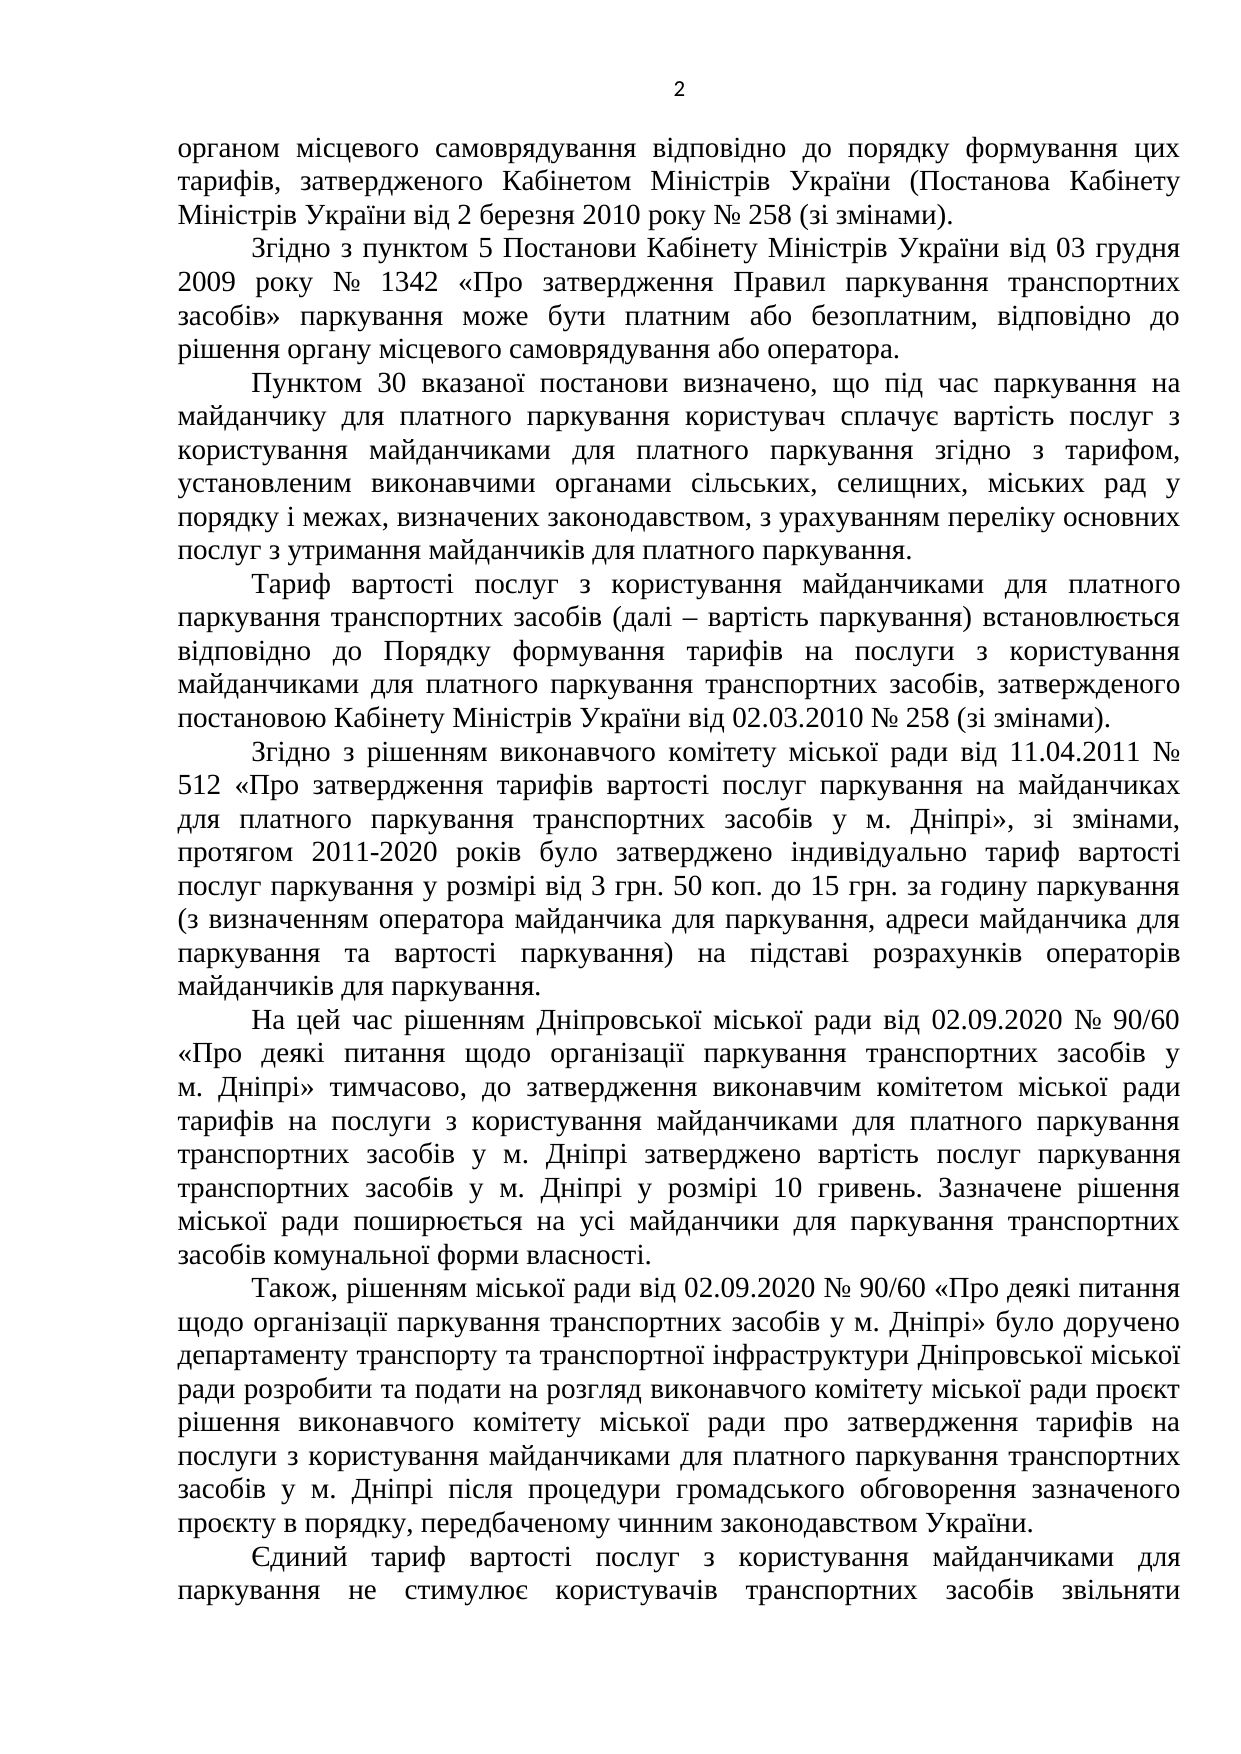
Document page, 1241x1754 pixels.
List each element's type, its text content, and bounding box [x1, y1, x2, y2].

text Також, рішенням міської ради від 02.09.2020 № 90/60 «Про деякі питання щодо організації паркування транспортних засобів у м. Дніпрі» було доручено департаменту транспорту та транспортної інфраструктури Дніпровської міської ради розробити та подати на розгляд виконавчого комітету міської ради проєкт рішення виконавчого комітету міської ради про затвердження тарифів на послуги з користування майданчиками для платного паркування транспортних засобів у м. Дніпрі після процедури громадського обговорення зазначеного проєкту в порядку, передбаченому чинним законодавством України. [177, 1270, 1181, 1539]
text Згідно з пунктом 5 Постанови Кабінету Міністрів України від 03 грудня 2009 року № 1342 «Про затвердження Правил паркування транспортних засобів» паркування може бути платним або безоплатним, відповідно до рішення органу місцевого самоврядування або оператора. [177, 231, 1181, 365]
text Згідно з рішенням виконавчого комітету міської ради від 11.04.2011 № 512 «Про затвердження тарифів вартості послуг паркування на майданчиках для платного паркування транспортних засобів у м. Дніпрі», зі змінами, протягом 2011-2020 років було затверджено індивідуально тариф вартості послуг паркування у розмірі від 3 грн. 50 коп. до 15 грн. за годину паркування (з визначенням оператора майданчика для паркування, адреси майданчика для паркування та вартості паркування) на підставі розрахунків операторів майданчиків для паркування. [177, 734, 1181, 1002]
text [177, 130, 1181, 231]
text Тариф вартості послуг з користування майданчиками для платного паркування транспортних засобів (далі – вартість паркування) встановлюється відповідно до Порядку формування тарифів на послуги з користування майданчиками для платного паркування транспортних засобів, затвержденого постановою Кабінету Міністрів України від 02.03.2010 № 258 (зі змінами). [177, 566, 1181, 734]
text Пунктом 30 вказаної постанови визначено, що під час паркування на майданчику для платного паркування користувач сплачує вартість послуг з користування майданчиками для платного паркування згідно з тарифом, установленим виконавчими органами сільських, селищних, міських рад у порядку і межах, визначених законодавством, з урахуванням переліку основних послуг з утримання майданчиків для платного паркування. [177, 365, 1181, 566]
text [177, 1539, 1181, 1606]
text На цей час рішенням Дніпровської міської ради від 02.09.2020 № 90/60 «Про деякі питання щодо організації паркування транспортних засобів у м. Дніпрі» тимчасово, до затвердження виконавчим комітетом міської ради тарифів на послуги з користування майданчиками для платного паркування транспортних засобів у м. Дніпрі затверджено вартість послуг паркування транспортних засобів у м. Дніпрі у розмірі 10 гривень. Зазначене рішення міської ради поширюється на усі майданчики для паркування транспортних засобів комунальної форми власності. [177, 1002, 1181, 1270]
